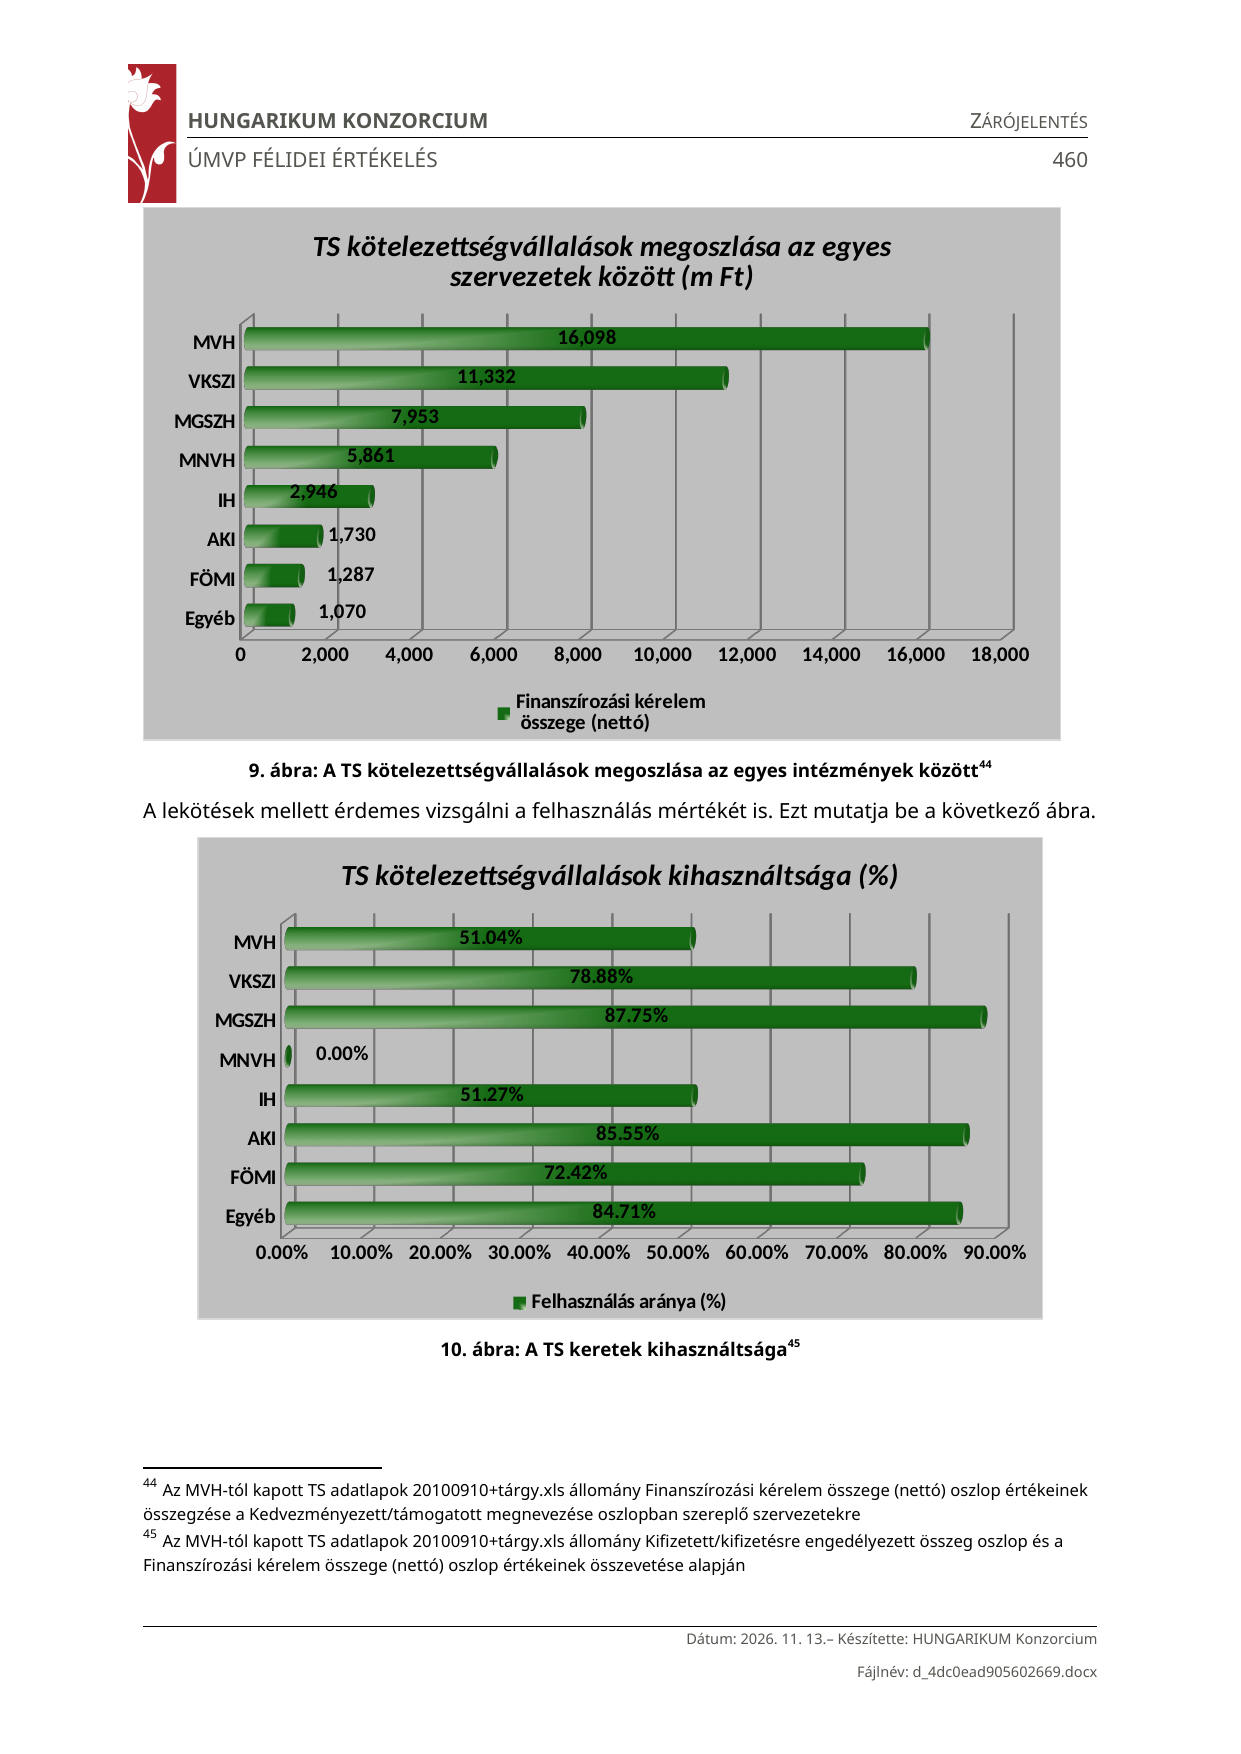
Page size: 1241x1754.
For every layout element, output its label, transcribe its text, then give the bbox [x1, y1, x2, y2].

text 10. ábra: A TS keretek kihasználtsága [143, 1332, 1097, 1362]
text A lekötések mellett érdemes vizsgálni a felhasználás mértékét is. Ezt mutatja be a következő ábra. [143, 795, 1097, 824]
text 9. ábra: A TS kötelezettségvállalások megoszlása az egyes intézmények között [143, 753, 1097, 782]
